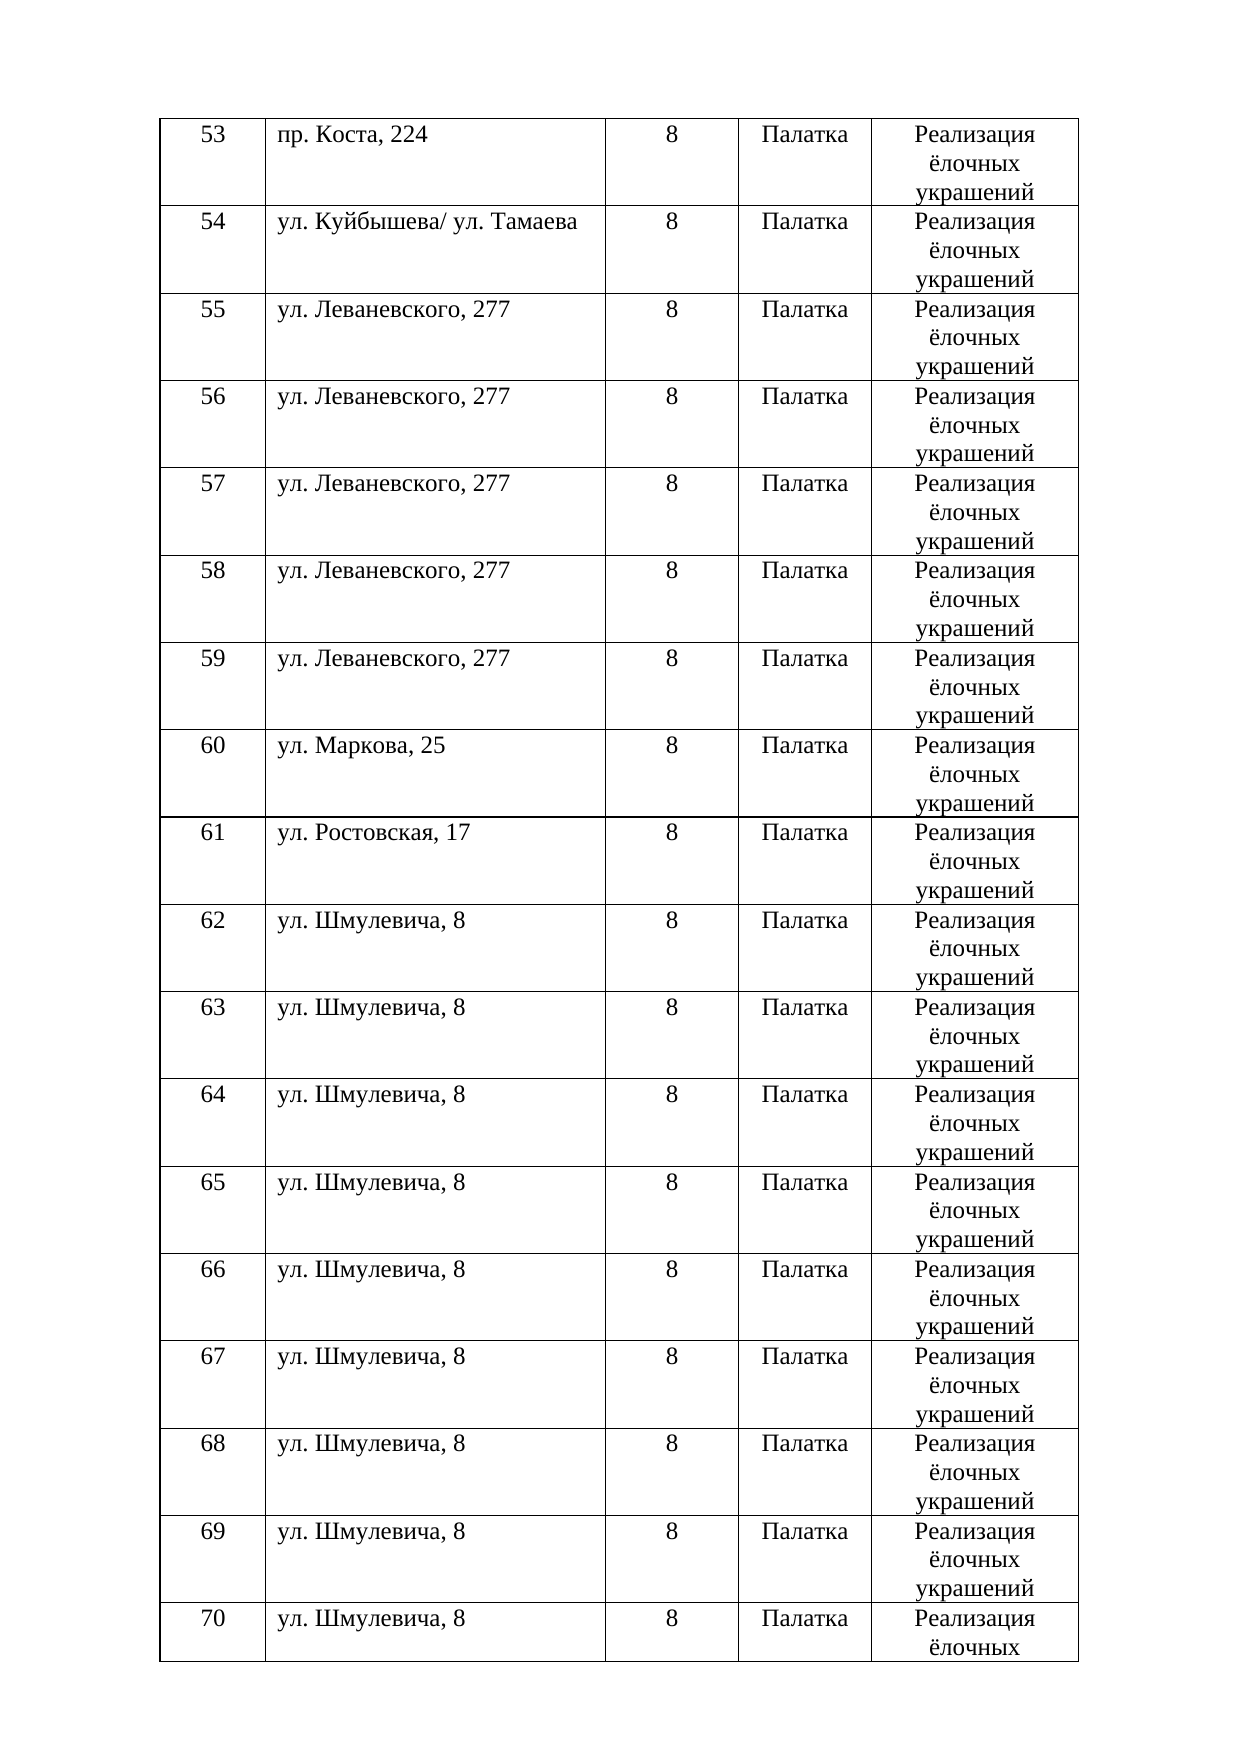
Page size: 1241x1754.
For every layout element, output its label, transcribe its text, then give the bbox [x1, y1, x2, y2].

table_cell Палатка [739, 1254, 871, 1340]
table_cell 54 [161, 206, 265, 293]
table_cell ул. Шмулевича, 8 [266, 1167, 605, 1253]
table_cell Реализация ёлочных украшений [872, 905, 1078, 991]
table_cell ул. Шмулевича, 8 [266, 1516, 605, 1602]
table_cell Палатка [739, 468, 871, 554]
table_cell ул. Куйбышева/ ул. Тамаева [266, 206, 605, 293]
table_cell Палатка [739, 556, 871, 642]
table_cell 60 [161, 730, 265, 816]
table_cell 8 [606, 381, 738, 467]
table_cell 8 [606, 1079, 738, 1166]
table_cell 62 [161, 905, 265, 991]
table_cell 55 [161, 294, 265, 380]
table_cell ул. Леваневского, 277 [266, 643, 605, 729]
table_cell ул. Леваневского, 277 [266, 556, 605, 642]
table_cell Реализация ёлочных украшений [872, 1167, 1078, 1253]
table_cell Реализация ёлочных украшений [872, 1079, 1078, 1166]
table_cell 8 [606, 905, 738, 991]
table_cell Реализация ёлочных украшений [872, 556, 1078, 642]
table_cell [872, 1603, 1078, 1661]
table_cell 8 [606, 992, 738, 1078]
table_cell 8 [606, 1603, 738, 1661]
table_cell ул. Шмулевича, 8 [266, 1603, 605, 1661]
table_cell 56 [161, 381, 265, 467]
table_cell Реализация ёлочных украшений [872, 1516, 1078, 1602]
table_cell 65 [161, 1167, 265, 1253]
table_cell 8 [606, 1516, 738, 1602]
table_cell 70 [161, 1603, 265, 1661]
table_cell 64 [161, 1079, 265, 1166]
table_cell Реализация ёлочных украшений [872, 1254, 1078, 1340]
table_cell Палатка [739, 730, 871, 816]
table_cell ул. Ростовская, 17 [266, 818, 605, 904]
table_cell ул. Леваневского, 277 [266, 468, 605, 554]
table_cell Реализация ёлочных украшений [872, 294, 1078, 380]
table_cell Палатка [739, 119, 871, 205]
table_cell 8 [606, 1341, 738, 1427]
table_cell Палатка [739, 1167, 871, 1253]
table_cell ул. Маркова, 25 [266, 730, 605, 816]
table_cell 58 [161, 556, 265, 642]
table_cell Палатка [739, 1341, 871, 1427]
table_cell Реализация ёлочных украшений [872, 468, 1078, 554]
table_cell Палатка [739, 1079, 871, 1166]
table_cell ул. Леваневского, 277 [266, 294, 605, 380]
table_cell 68 [161, 1429, 265, 1515]
table_cell 8 [606, 643, 738, 729]
table_cell 63 [161, 992, 265, 1078]
table_cell ул. Шмулевича, 8 [266, 1254, 605, 1340]
table_cell ул. Шмулевича, 8 [266, 905, 605, 991]
table_cell 8 [606, 294, 738, 380]
table_cell Палатка [739, 643, 871, 729]
table_cell Реализация ёлочных украшений [872, 992, 1078, 1078]
table_cell Реализация ёлочных украшений [872, 730, 1078, 816]
table_cell 66 [161, 1254, 265, 1340]
table_cell 69 [161, 1516, 265, 1602]
table_cell Палатка [739, 1516, 871, 1602]
table_cell Реализация ёлочных украшений [872, 381, 1078, 467]
table_cell Палатка [739, 294, 871, 380]
table_cell 53 [161, 119, 265, 205]
table_cell ул. Шмулевича, 8 [266, 1429, 605, 1515]
table_cell 61 [161, 818, 265, 904]
table_cell Палатка [739, 1429, 871, 1515]
table_cell 8 [606, 556, 738, 642]
table_cell 8 [606, 468, 738, 554]
table_cell 57 [161, 468, 265, 554]
table_cell Палатка [739, 905, 871, 991]
table_cell Палатка [739, 818, 871, 904]
table_cell ул. Леваневского, 277 [266, 381, 605, 467]
table_cell 8 [606, 1167, 738, 1253]
table_cell 8 [606, 818, 738, 904]
table_cell 67 [161, 1341, 265, 1427]
table_cell Палатка [739, 206, 871, 293]
table_cell ул. Шмулевича, 8 [266, 1341, 605, 1427]
table_cell Палатка [739, 1603, 871, 1661]
table_cell Палатка [739, 381, 871, 467]
table_cell Реализация ёлочных украшений [872, 206, 1078, 293]
table_cell 8 [606, 730, 738, 816]
table_cell 8 [606, 1429, 738, 1515]
table_cell пр. Коста, 224 [266, 119, 605, 205]
table_cell Реализация ёлочных украшений [872, 643, 1078, 729]
table_cell Реализация ёлочных украшений [872, 818, 1078, 904]
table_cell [872, 119, 1078, 205]
table_cell ул. Шмулевича, 8 [266, 1079, 605, 1166]
table_cell Реализация ёлочных украшений [872, 1429, 1078, 1515]
table_cell Палатка [739, 992, 871, 1078]
table_cell 8 [606, 1254, 738, 1340]
table_cell ул. Шмулевича, 8 [266, 992, 605, 1078]
table_cell 59 [161, 643, 265, 729]
table_cell Реализация ёлочных украшений [872, 1341, 1078, 1427]
table_cell 8 [606, 206, 738, 293]
table_cell 8 [606, 119, 738, 205]
